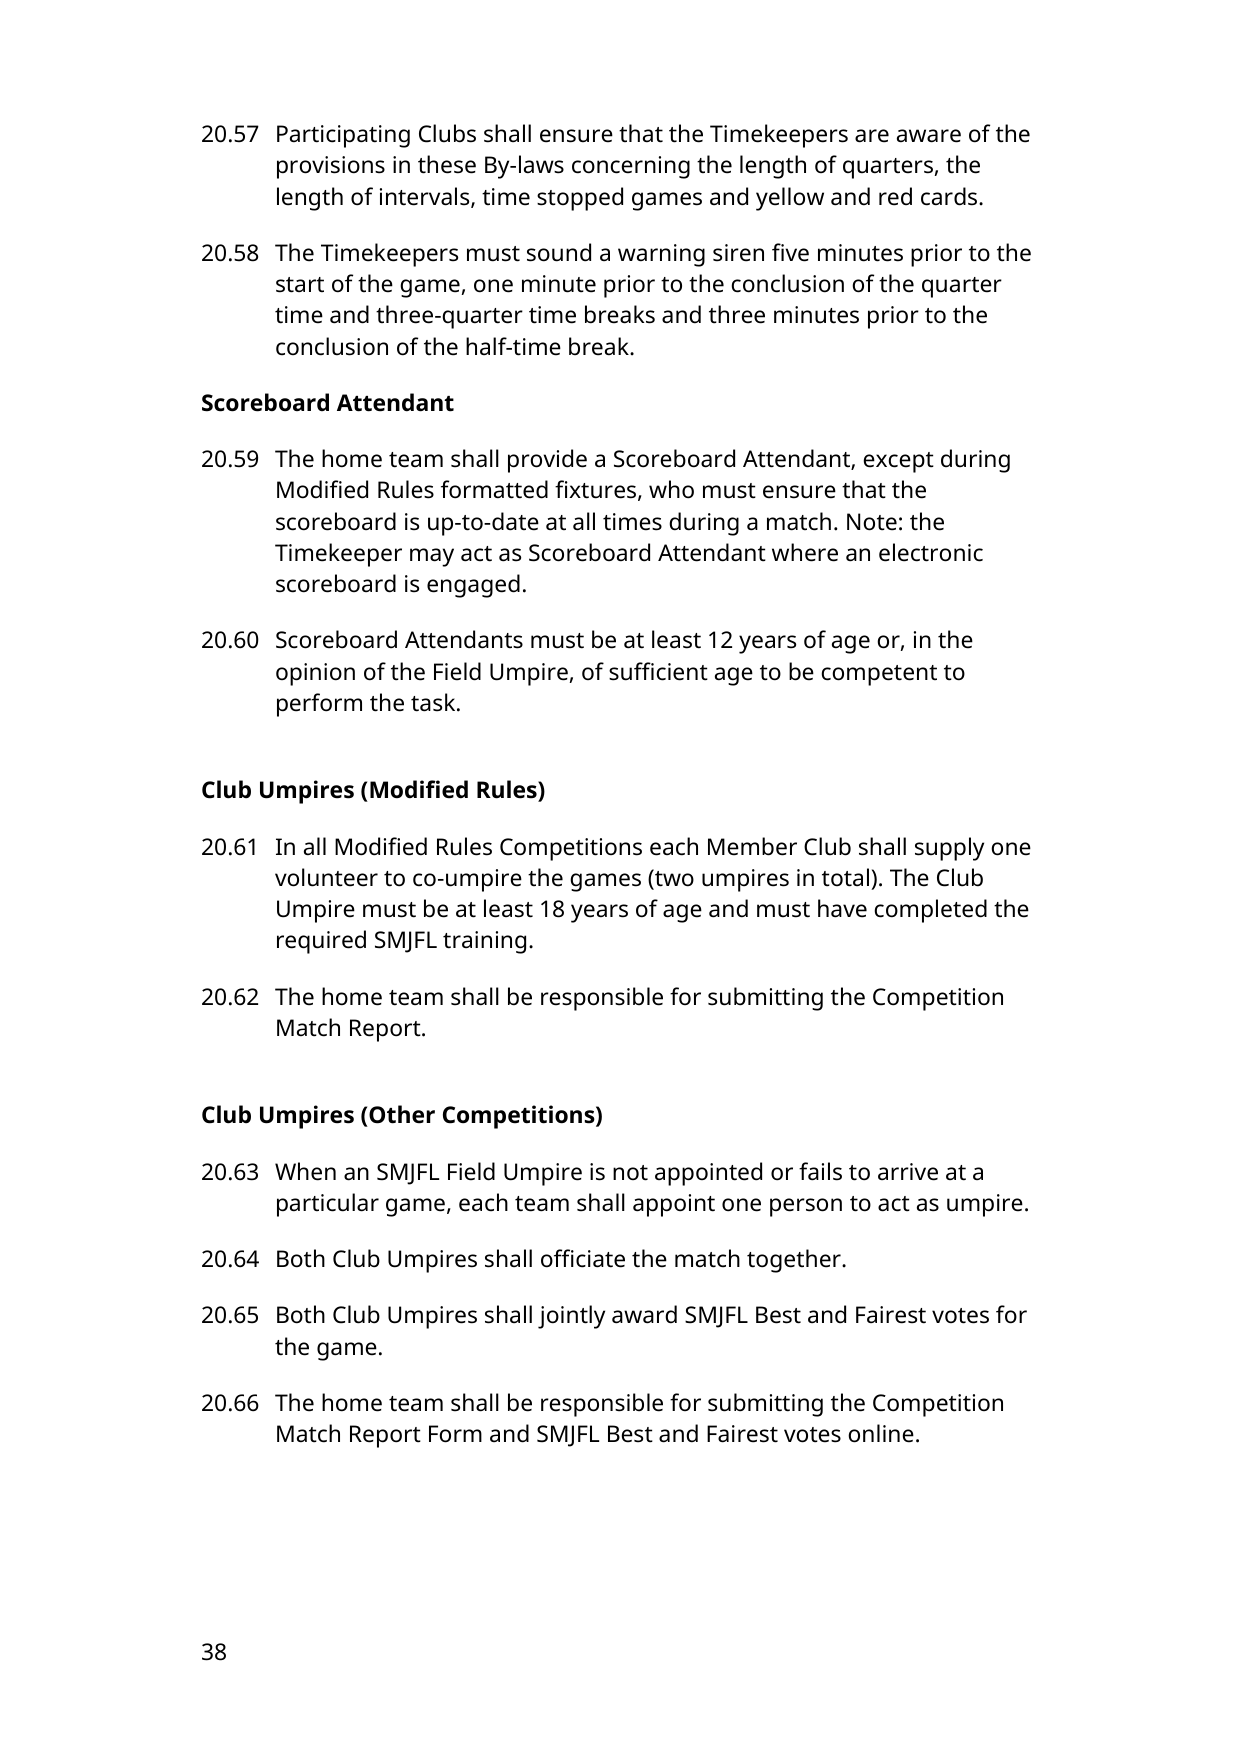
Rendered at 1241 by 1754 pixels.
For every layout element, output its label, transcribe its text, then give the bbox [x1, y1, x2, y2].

subtitle Club Umpires (Other Competitions) [201, 1099, 1053, 1131]
subtitle In all Modified Rules Competitions each Member Club shall supply one volunteer to co-umpire the games (two umpires in total). The Club Umpire must be at least 18 years of age and must have completed the required SMJFL training. [201, 831, 1053, 956]
subtitle The Timekeepers must sound a warning siren five minutes prior to the start of the game, one minute prior to the conclusion of the quarter time and three-quarter time breaks and three minutes prior to the conclusion of the half-time break. [201, 237, 1053, 362]
subtitle Scoreboard Attendants must be at least 12 years of age or, in the opinion of the Field Umpire, of sufficient age to be competent to perform the task. [201, 624, 1053, 718]
subtitle Both Club Umpires shall jointly award SMJFL Best and Fairest votes for the game. [201, 1299, 1053, 1362]
subtitle Both Club Umpires shall officiate the match together. [201, 1243, 1053, 1274]
subtitle Scoreboard Attendant [201, 387, 1053, 418]
subtitle The home team shall provide a Scoreboard Attendant, except during Modified Rules formatted fixtures, who must ensure that the scoreboard is up-to-date at all times during a match. Note: the Timekeeper may act as Scoreboard Attendant where an electronic scoreboard is engaged. [201, 443, 1053, 599]
subtitle Participating Clubs shall ensure that the Timekeepers are aware of the provisions in these By-laws concerning the length of quarters, the length of intervals, time stopped games and yellow and red cards. [201, 118, 1053, 212]
subtitle The home team shall be responsible for submitting the Competition Match Report Form and SMJFL Best and Fairest votes online. [201, 1387, 1053, 1481]
subtitle Club Umpires (Modified Rules) [201, 743, 1053, 806]
subtitle The home team shall be responsible for submitting the Competition Match Report. [201, 981, 1053, 1074]
subtitle When an SMJFL Field Umpire is not appointed or fails to arrive at a particular game, each team shall appoint one person to act as umpire. [201, 1156, 1053, 1218]
